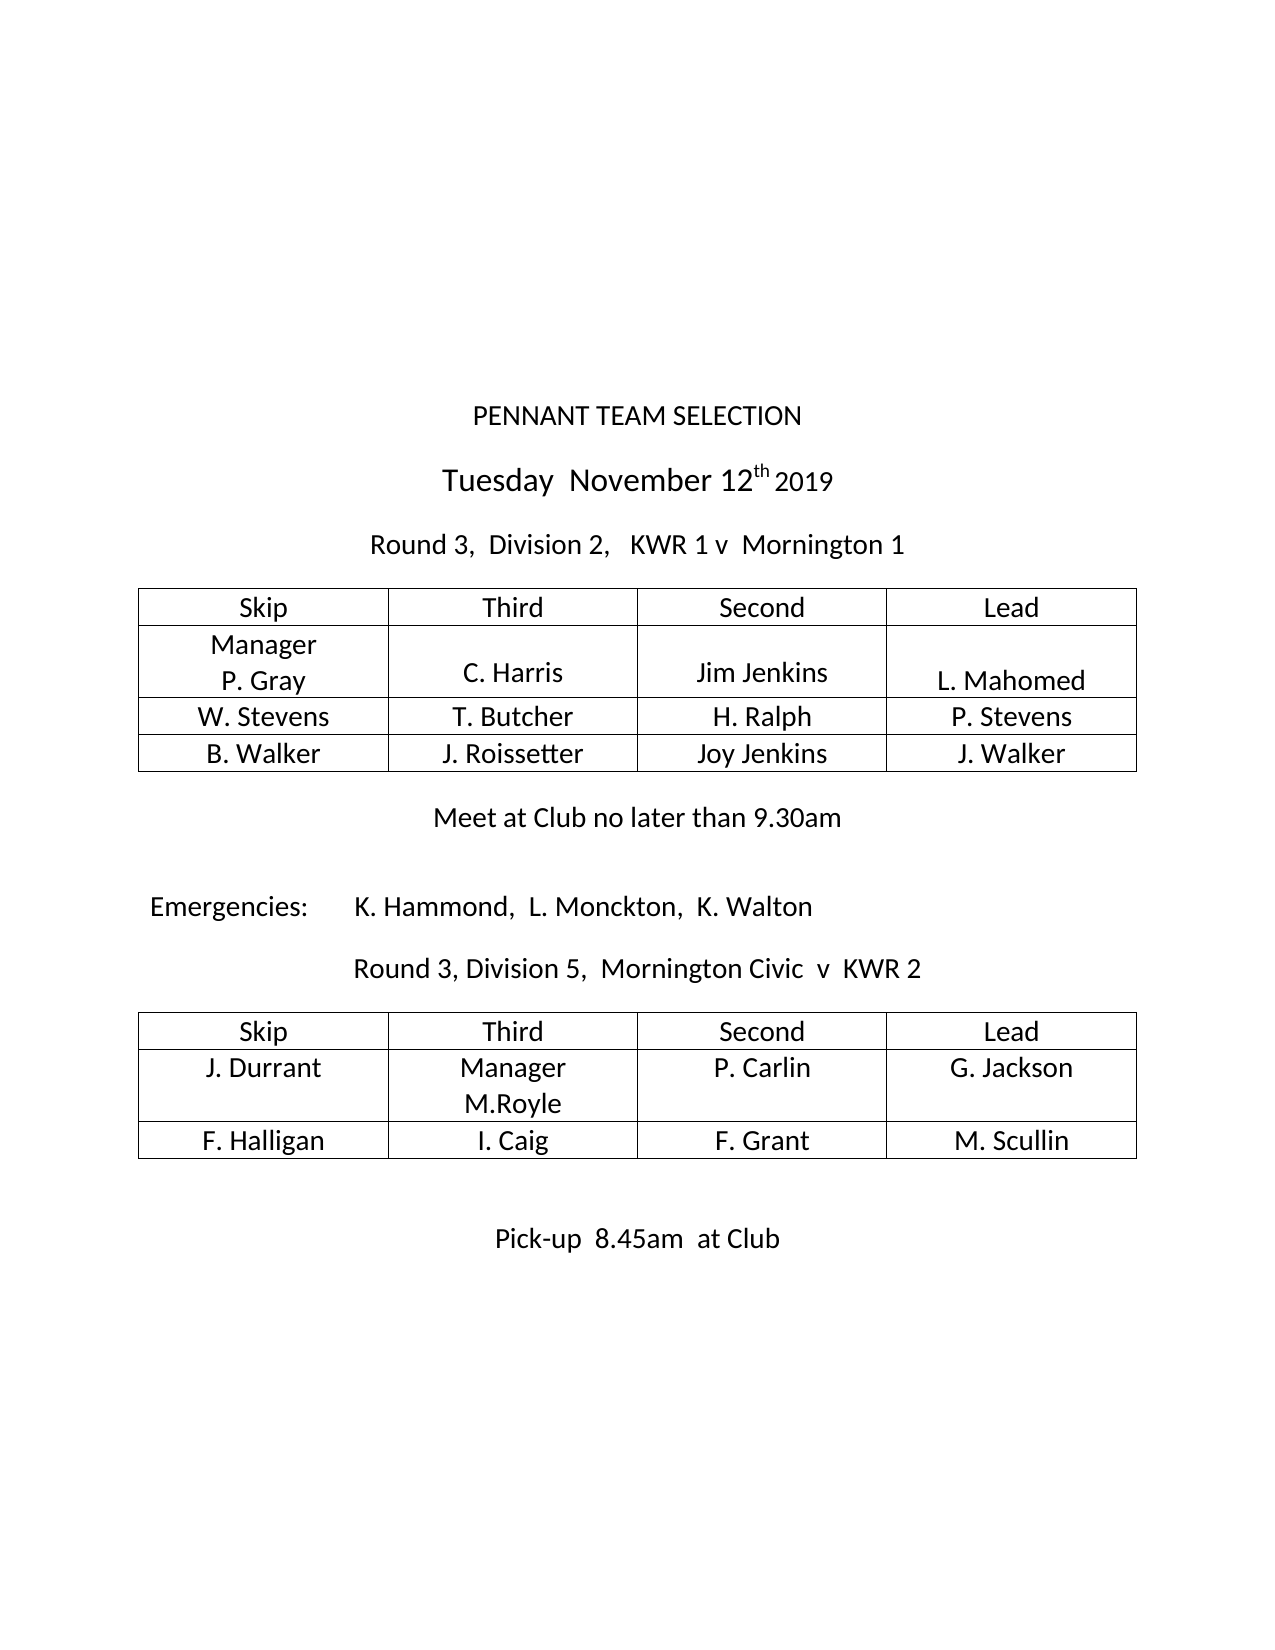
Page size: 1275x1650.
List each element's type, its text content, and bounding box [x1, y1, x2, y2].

text Emergencies: K. Hammond, L. Monckton, K. Walton [150, 888, 1125, 924]
table_cell C. Harris [389, 626, 637, 697]
text Pick-up 8.45am at Club [150, 1220, 1125, 1256]
table_cell F. Grant [638, 1122, 886, 1157]
table_cell T. Butcher [389, 698, 637, 734]
table_cell P. Carlin [638, 1050, 886, 1121]
table_cell I. Caig [389, 1122, 637, 1157]
table_cell Manager P. Gray [139, 626, 388, 697]
table_cell J. Walker [887, 735, 1136, 771]
text Tuesday November 12th 2019 [150, 459, 1125, 499]
text Round 3, Division 2, KWR 1 v Mornington 1 [150, 526, 1125, 562]
text Round 3, Division 5, Mornington Civic v KWR 2 [150, 950, 1125, 986]
table_cell J. Roissetter [389, 735, 637, 771]
table_cell G. Jackson [887, 1050, 1136, 1121]
table_cell P. Stevens [887, 698, 1136, 734]
table_cell Joy Jenkins [638, 735, 886, 771]
table_header Skip [139, 589, 388, 625]
table_header Second [638, 589, 886, 625]
table_cell B. Walker [139, 735, 388, 771]
table_header Lead [887, 589, 1136, 625]
table_cell L. Mahomed [887, 626, 1136, 697]
table_cell Manager M.Royle [389, 1050, 637, 1121]
table_cell M. Scullin [887, 1122, 1136, 1157]
table_cell Jim Jenkins [638, 626, 886, 697]
table_cell W. Stevens [139, 698, 388, 734]
table_header Third [389, 1013, 637, 1048]
table_header Lead [887, 1013, 1136, 1048]
table_cell H. Ralph [638, 698, 886, 734]
text PENNANT TEAM SELECTION [150, 397, 1125, 433]
table_cell J. Durrant [139, 1050, 388, 1121]
text Meet at Club no later than 9.30am [150, 799, 1125, 835]
table_cell F. Halligan [139, 1122, 388, 1157]
table_header Second [638, 1013, 886, 1048]
table_header Skip [139, 1013, 388, 1048]
table_header Third [389, 589, 637, 625]
